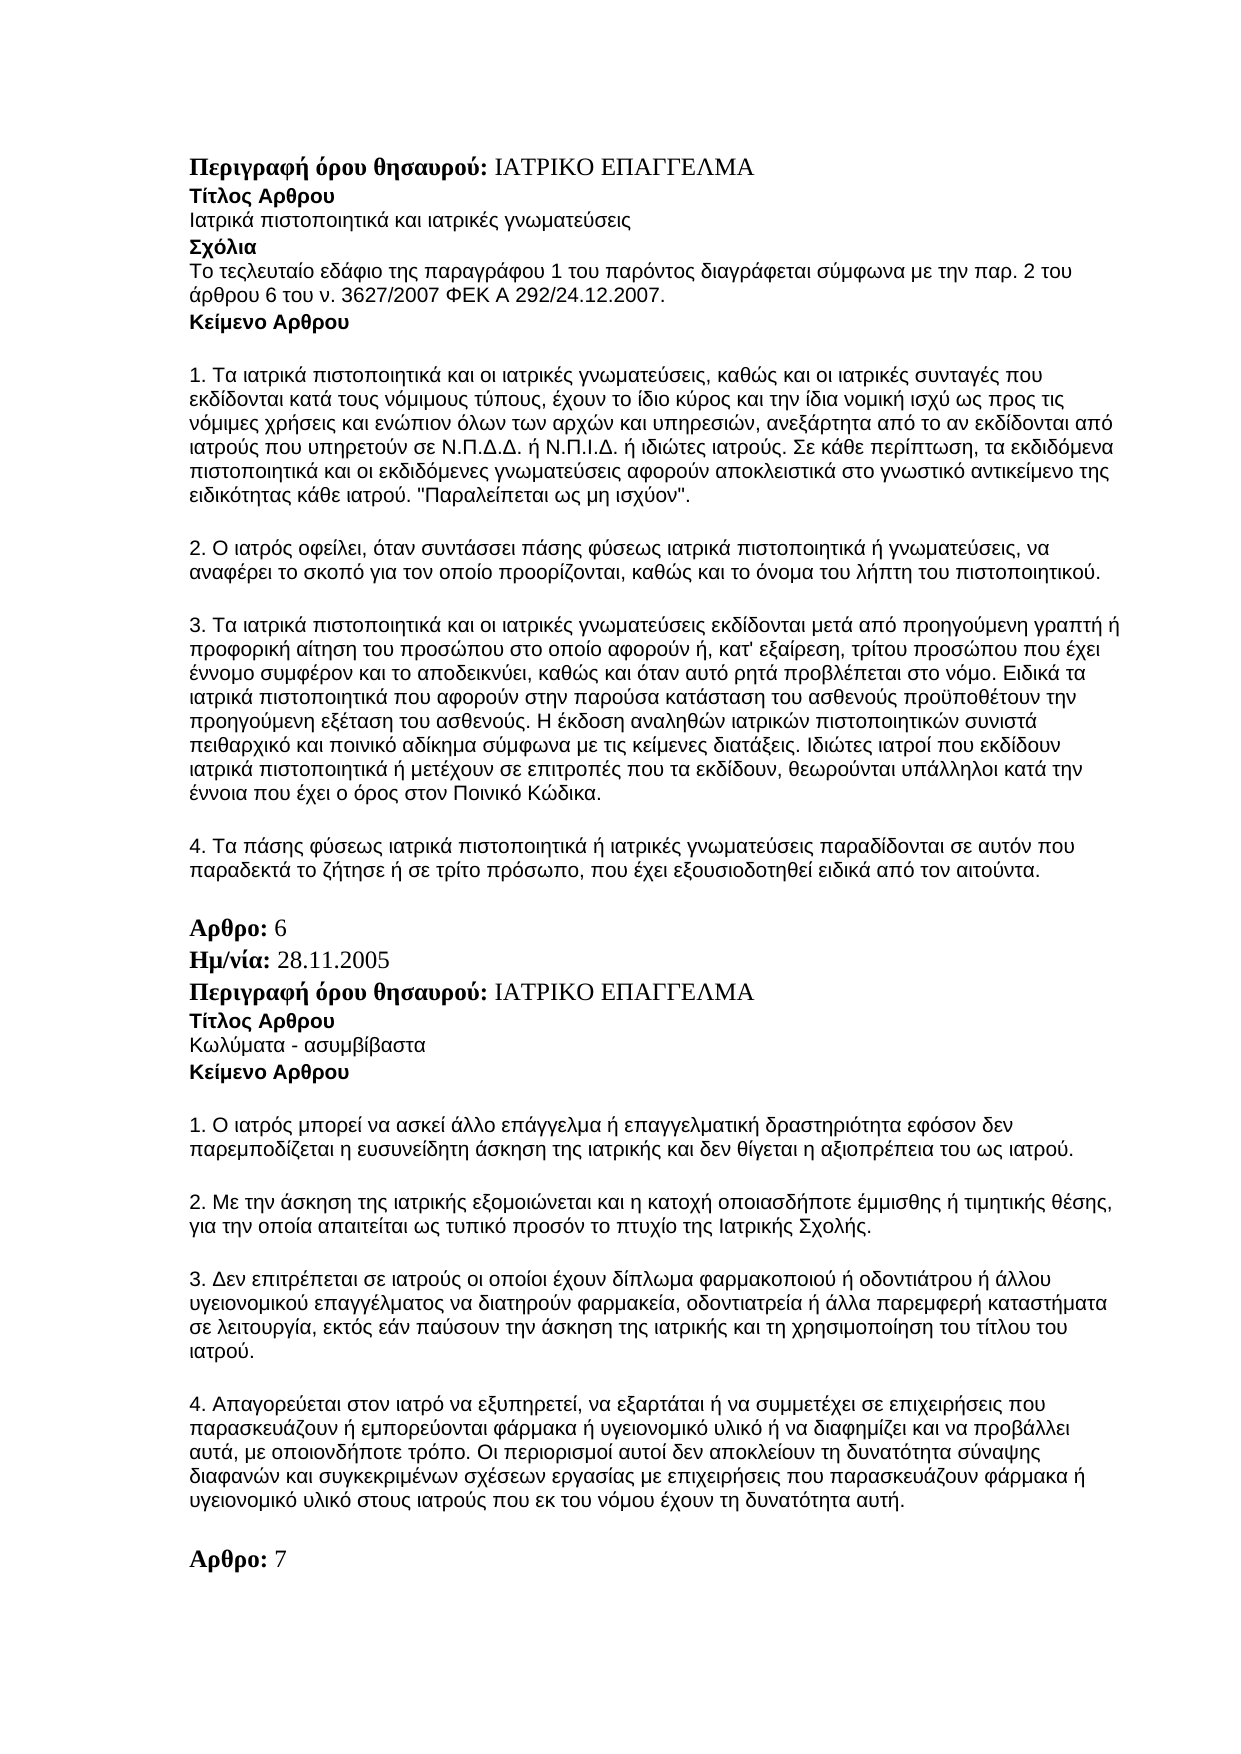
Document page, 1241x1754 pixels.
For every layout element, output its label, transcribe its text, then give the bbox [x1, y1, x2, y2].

table_cell Περιγραφή όρου θησαυρού: ΙΑΤΡΙΚΟ ΕΠΑΓΓΕΛΜΑ [188, 975, 1125, 1007]
table_cell Ημ/νία: 28.11.2005 [188, 944, 1125, 975]
table_header Κείμενο Αρθρου 1. Ο ιατρός μπορεί να ασκεί άλλο επάγγελμα ή επαγγελματική δραστηριότητα εφόσον δεν παρεμποδίζεται η ευσυνείδητη άσκηση της ιατρικής και δεν θίγεται η αξιοπρέπεια του ως ιατρού. 2. Με την άσκηση της ιατρικής εξομοιώνεται και η κατοχή οποιασδήποτε έμμισθης ή τιμητικής θέσης, για την οποία απαιτείται ως τυπικό προσόν το πτυχίο της Ιατρικής Σχολής. 3. Δεν επιτρέπεται σε ιατρούς οι οποίοι έχουν δίπλωμα φαρμακοποιού ή οδοντιάτρου ή άλλου υγειονομικού επαγγέλματος να διατηρούν φαρμακεία, οδοντιατρεία ή άλλα παρεμφερή καταστήματα σε λειτουργία, εκτός εάν παύσουν την άσκηση της ιατρικής και τη χρησιμοποίηση του τίτλου του ιατρού. 4. Απαγορεύεται στον ιατρό να εξυπηρετεί, να εξαρτάται ή να συμμετέχει σε επιχειρήσεις που παρασκευάζουν ή εμπορεύονται φάρμακα ή υγειονομικό υλικό ή να διαφημίζει και να προβάλλει αυτά, με οποιονδήποτε τρόπο. Οι περιορισμοί αυτοί δεν αποκλείουν τη δυνατότητα σύναψης διαφανών και συγκεκριμένων σχέσεων εργασίας με επιχειρήσεις που παρασκευάζουν φάρμακα ή υγειονομικό υλικό στους ιατρούς που εκ του νόμου έχουν τη δυνατότητα αυτή. [188, 1058, 1125, 1513]
table_header Αρθρο: 6 [188, 883, 1125, 943]
table_header Κείμενο Αρθρου 1. Τα ιατρικά πιστοποιητικά και οι ιατρικές γνωματεύσεις, καθώς και οι ιατρικές συνταγές που εκδίδονται κατά τους νόμιμους τύπους, έχουν το ίδιο κύρος και την ίδια νομική ισχύ ως προς τις νόμιμες χρήσεις και ενώπιον όλων των αρχών και υπηρεσιών, ανεξάρτητα από το αν εκδίδονται από ιατρούς που υπηρετούν σε Ν.Π.Δ.Δ. ή Ν.Π.Ι.Δ. ή ιδιώτες ιατρούς. Σε κάθε περίπτωση, τα εκδιδόμενα πιστοποιητικά και οι εκδιδόμενες γνωματεύσεις αφορούν αποκλειστικά στο γνωστικό αντικείμενο της ειδικότητας κάθε ιατρού. "Παραλείπεται ως μη ισχύον". 2. Ο ιατρός οφείλει, όταν συντάσσει πάσης φύσεως ιατρικά πιστοποιητικά ή γνωματεύσεις, να αναφέρει το σκοπό για τον οποίο προορίζονται, καθώς και το όνομα του λήπτη του πιστοποιητικού. 3. Τα ιατρικά πιστοποιητικά και οι ιατρικές γνωματεύσεις εκδίδονται μετά από προηγούμενη γραπτή ή προφορική αίτηση του προσώπου στο οποίο αφορούν ή, κατ' εξαίρεση, τρίτου προσώπου που έχει έννομο συμφέρον και το αποδεικνύει, καθώς και όταν αυτό ρητά προβλέπεται στο νόμο. Ειδικά τα ιατρικά πιστοποιητικά που αφορούν στην παρούσα κατάσταση του ασθενούς προϋποθέτουν την προηγούμενη εξέταση του ασθενούς. Η έκδοση αναληθών ιατρικών πιστοποιητικών συνιστά πειθαρχικό και ποινικό αδίκημα σύμφωνα με τις κείμενες διατάξεις. Ιδιώτες ιατροί που εκδίδουν ιατρικά πιστοποιητικά ή μετέχουν σε επιτροπές που τα εκδίδουν, θεωρούνται υπάλληλοι κατά την έννοια που έχει ο όρος στον Ποινικό Κώδικα. 4. Τα πάσης φύσεως ιατρικά πιστοποιητικά ή ιατρικές γνωματεύσεις παραδίδονται σε αυτόν που παραδεκτά το ζήτησε ή σε τρίτο πρόσωπο, που έχει εξουσιοδοτηθεί ειδικά από τον αιτούντα. [188, 308, 1125, 883]
table_cell Τίτλος Αρθρου Ιατρικά πιστοποιητικά και ιατρικές γνωματεύσεις [188, 182, 1125, 233]
table_header Αρθρο: 7 [188, 1514, 1125, 1574]
table_cell Σχόλια Το τεςλευταίο εδάφιο της παραγράφου 1 του παρόντος διαγράφεται σύμφωνα με την παρ. 2 του άρθρου 6 του ν. 3627/2007 ΦΕΚ Α 292/24.12.2007. [188, 233, 1125, 308]
table_cell Τίτλος Αρθρου Κωλύματα - ασυμβίβαστα [188, 1007, 1125, 1058]
table_cell Περιγραφή όρου θησαυρού: ΙΑΤΡΙΚΟ ΕΠΑΓΓΕΛΜΑ [188, 150, 1125, 182]
